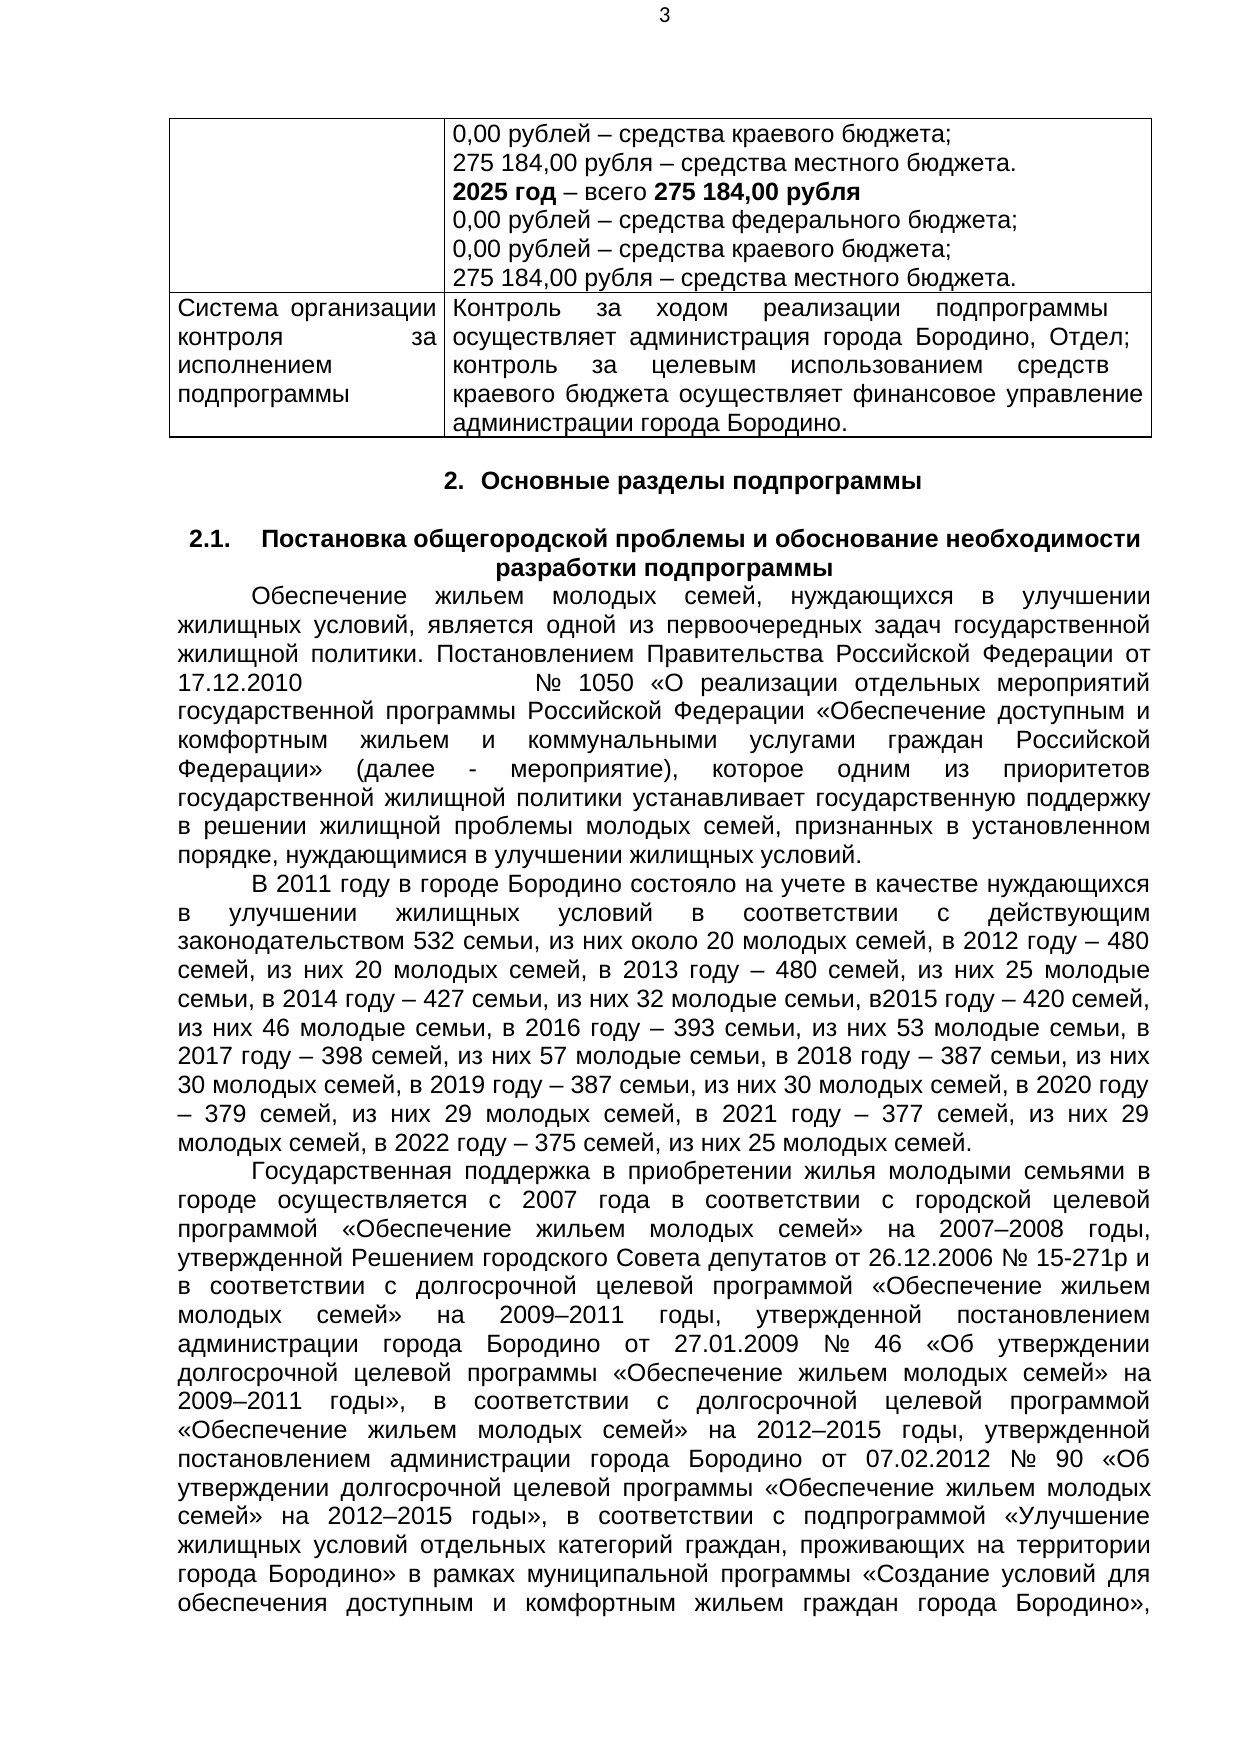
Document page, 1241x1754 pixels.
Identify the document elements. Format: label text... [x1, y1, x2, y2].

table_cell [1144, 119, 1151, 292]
list Основные разделы подпрограммы [214, 466, 1152, 495]
text Обеспечение жильем молодых семей, нуждающихся в улучшении жилищных условий, является одной из первоочередных задач государственной жилищной политики. Постановлением Правительства Российской Федерации от 17.12.2010 № 1050 «О реализации отдельных мероприятий государственной программы Российской Федерации «Обеспечение доступным и комфортным жильем и коммунальными услугами граждан Российской Федерации» (далее - мероприятие), которое одним из приоритетов государственной жилищной политики устанавливает государственную поддержку в решении жилищной проблемы молодых семей, признанных в установленном порядке, нуждающимися в улучшении жилищных условий. [177, 581, 1152, 869]
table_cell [170, 119, 444, 292]
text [177, 1156, 1152, 1616]
table_cell Система организации контроля за исполнением подпрограммы [170, 293, 444, 436]
text В 2011 году в городе Бородино состояло на учете в качестве нуждающихся в улучшении жилищных условий в соответствии с действующим законодательством 532 семьи, из них около 20 молодых семей, в 2012 году – 480 семей, из них 20 молодых семей, в 2013 году – 480 семей, из них 25 молодые семьи, в 2014 году – 427 семьи, из них 32 молодые семьи, в2015 году – 420 семей, из них 46 молодые семьи, в 2016 году – 393 семьи, из них 53 молодые семьи, в 2017 году – 398 семей, из них 57 молодые семьи, в 2018 году – 387 семьи, из них 30 молодых семей, в 2019 году – 387 семьи, из них 30 молодых семей, в 2020 году – 379 семей, из них 29 молодых семей, в 2021 году – 377 семей, из них 29 молодых семей, в 2022 году – 375 семей, из них 25 молодых семей. [177, 869, 1152, 1156]
table_cell Контроль за ходом реализации подпрограммы осуществляет администрация города Бородино, Отдел; контроль за целевым использованием средств краевого бюджета осуществляет финансовое управление администрации города Бородино. [445, 293, 1151, 436]
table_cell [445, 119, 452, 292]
list Постановка общегородской проблемы и обоснование необходимости разработки подпрограммы [177, 524, 1152, 581]
